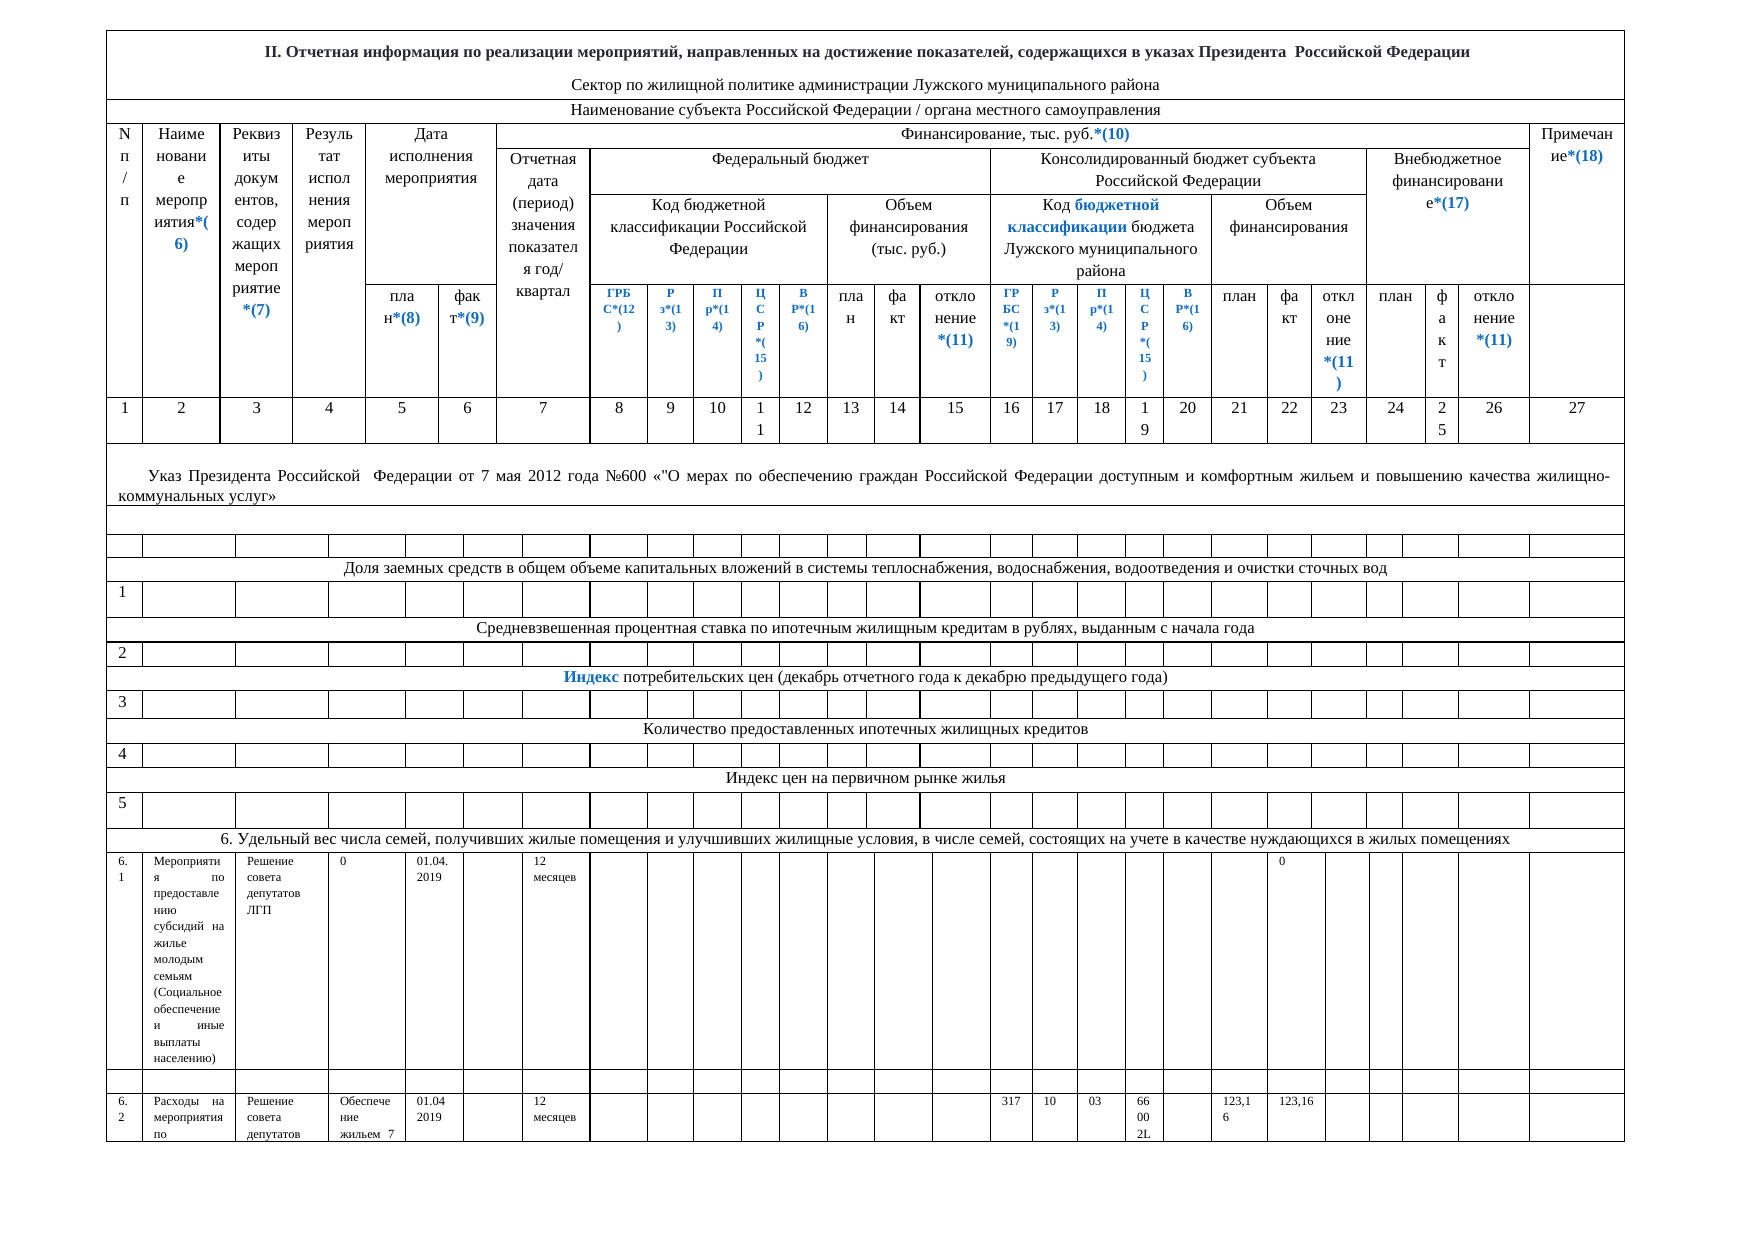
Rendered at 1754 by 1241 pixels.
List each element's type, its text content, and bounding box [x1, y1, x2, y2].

table_cell Внебюджетное финансирование*(17) [1367, 149, 1529, 284]
table_cell [1459, 124, 1529, 147]
table_cell Консолидированный бюджет субъекта Российской Федерации [991, 149, 1366, 194]
table_cell [236, 691, 328, 718]
table_cell [780, 691, 827, 718]
table_cell Результат исполнения мероприятия [293, 124, 365, 397]
table_cell Решение совета депутатов ЛГП [236, 853, 328, 1069]
table_cell [329, 744, 405, 767]
table_cell [780, 1070, 827, 1092]
table_cell 12 месяцев [523, 1094, 589, 1141]
table_cell 15 [921, 398, 990, 443]
table_cell [648, 1070, 693, 1092]
table_cell 4 [293, 398, 365, 443]
table_cell [1403, 793, 1458, 828]
table_cell [107, 535, 142, 557]
table_cell [406, 582, 463, 617]
table_cell 2 [143, 398, 219, 443]
table_cell [1164, 643, 1211, 666]
table_cell [742, 691, 779, 718]
table_cell [1366, 124, 1403, 147]
table_cell [1164, 124, 1211, 147]
table_cell ВР*(16) [1164, 285, 1211, 397]
table_cell [933, 853, 990, 1069]
table_cell [1459, 1094, 1529, 1141]
table_cell [828, 1094, 874, 1141]
table_cell [921, 643, 990, 666]
table_cell [236, 1070, 328, 1092]
table_cell [1367, 793, 1402, 828]
table_cell Индекс потребительских цен (декабрь отчетного года к декабрю предыдущего года) [107, 667, 1624, 690]
table_cell [464, 1070, 522, 1092]
table_cell [1530, 793, 1624, 828]
table_cell [1403, 744, 1458, 767]
table_cell [406, 744, 463, 767]
table_cell [1530, 643, 1624, 666]
table_cell Средневзвешенная процентная ставка по ипотечным жилищным кредитам в рублях, выданным с начала года [107, 618, 1624, 641]
table_cell [1459, 582, 1529, 617]
table_cell [1403, 643, 1458, 666]
table_cell Индекс цен на первичном рынке жилья [107, 768, 1624, 792]
table_cell 21 [1212, 398, 1267, 443]
table_cell факт [875, 285, 919, 397]
table_cell [464, 535, 522, 557]
table_cell [780, 853, 827, 1069]
table_cell [693, 124, 741, 147]
table_cell [694, 1094, 741, 1141]
table_cell [648, 643, 693, 666]
table_cell [464, 853, 522, 1069]
table_cell [1312, 535, 1366, 557]
table_cell [1212, 643, 1267, 666]
table_cell [648, 124, 693, 147]
table_cell [1033, 1070, 1077, 1092]
table_cell [1211, 124, 1268, 147]
table_cell [1530, 535, 1624, 557]
table_cell отклонение *(11) [1459, 285, 1529, 397]
table_cell ГРБС *(19) [991, 285, 1032, 397]
table_cell [591, 582, 647, 617]
table_cell 01.04 2019 [406, 1094, 463, 1141]
table_cell [1126, 1070, 1163, 1092]
table_cell [107, 1070, 142, 1092]
table_cell 66002L4970 [1126, 1094, 1163, 1141]
table_cell 5 [107, 793, 142, 828]
table_cell [828, 793, 866, 828]
table_cell Объем финансирования [1212, 195, 1366, 284]
table_cell [694, 793, 741, 828]
table_cell [1033, 853, 1077, 1069]
table_cell [523, 582, 589, 617]
table_cell [590, 124, 648, 147]
table_cell [828, 582, 866, 617]
table_cell 8 [591, 398, 647, 443]
table_cell [406, 643, 463, 666]
table_cell 20 [1164, 398, 1211, 443]
table_cell [991, 582, 1032, 617]
table_cell [1370, 1070, 1402, 1092]
table_cell [1078, 582, 1125, 617]
table_cell [329, 691, 405, 718]
table_cell [875, 1094, 932, 1141]
table_cell [1268, 1070, 1325, 1092]
table_cell [464, 582, 522, 617]
table_cell 2 [107, 643, 142, 666]
table_cell [867, 643, 919, 666]
table_cell [921, 535, 990, 557]
table_cell 03 [1078, 1094, 1125, 1141]
table_cell [464, 691, 522, 718]
table_cell [1367, 582, 1402, 617]
table_cell [742, 1094, 779, 1141]
table_cell [1530, 744, 1624, 767]
table_cell ГРБС*(12) [591, 285, 647, 397]
table_cell Отчетная дата (период) значения показателя год/ квартал [497, 149, 589, 397]
table_cell [828, 643, 866, 666]
table_cell [1459, 853, 1529, 1069]
table_cell Пр*(14) [1078, 285, 1125, 397]
table_cell [1312, 793, 1366, 828]
table_cell 26 [1459, 398, 1529, 443]
table_cell [875, 853, 932, 1069]
table_cell Рз*(13) [648, 285, 693, 397]
table_cell [780, 124, 827, 147]
table_cell [694, 691, 741, 718]
table_cell [991, 744, 1032, 767]
table_cell [921, 744, 990, 767]
table_cell факт*(9) [439, 285, 496, 397]
table_cell 24 [1367, 398, 1425, 443]
table_cell [329, 535, 405, 557]
table_cell [991, 1070, 1032, 1092]
table_cell [143, 643, 235, 666]
table_cell Рз*(13) [1033, 285, 1077, 397]
table_cell [1164, 535, 1211, 557]
table_cell [464, 793, 522, 828]
table_cell [464, 744, 522, 767]
table_cell 13 [828, 398, 874, 443]
table_cell 22 [1268, 398, 1311, 443]
table_cell факт [1426, 285, 1458, 397]
table_cell [875, 1070, 932, 1092]
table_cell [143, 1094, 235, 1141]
table_cell [991, 643, 1032, 666]
table_cell [464, 643, 522, 666]
table_cell [1078, 853, 1125, 1069]
table_cell [742, 582, 779, 617]
table_cell 10 [694, 398, 741, 443]
table_cell [1033, 535, 1077, 557]
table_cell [236, 1094, 328, 1141]
table_cell [742, 643, 779, 666]
table_cell [1078, 535, 1125, 557]
table_cell [1403, 853, 1458, 1069]
table_cell [591, 1094, 647, 1141]
table_cell [1212, 582, 1267, 617]
table_cell [523, 535, 589, 557]
table_cell [648, 853, 693, 1069]
table_cell [694, 853, 741, 1069]
table_cell [867, 744, 919, 767]
table_cell [991, 793, 1032, 828]
table_cell [1367, 643, 1402, 666]
table_cell [1078, 744, 1125, 767]
table_cell [1164, 793, 1211, 828]
table_cell Доля заемных средств в общем объеме капитальных вложений в системы теплоснабжения, водоснабжения, водоотведения и очистки сточных вод [107, 558, 1624, 581]
table_cell [143, 582, 235, 617]
table_cell [1268, 124, 1311, 147]
table_cell [741, 124, 779, 147]
table_cell [1078, 793, 1125, 828]
table_cell [1033, 793, 1077, 828]
table_cell [236, 643, 328, 666]
table_cell [867, 535, 919, 557]
table_cell [867, 793, 919, 828]
table_cell [236, 535, 328, 557]
table_cell [1164, 582, 1211, 617]
table_cell [780, 744, 827, 767]
table_cell Реквизиты документов, содержащих мероприятие*(7) [221, 124, 292, 397]
table_cell [1268, 582, 1311, 617]
table_cell Наименование субъекта Российской Федерации / органа местного самоуправления [107, 100, 1624, 123]
table_cell [236, 793, 328, 828]
table_cell [1370, 1094, 1402, 1141]
table_cell Количество предоставленных ипотечных жилищных кредитов [107, 719, 1624, 743]
table_cell [1459, 744, 1529, 767]
table_cell [1530, 285, 1624, 397]
table_cell 6 [439, 398, 496, 443]
table_cell [1164, 853, 1211, 1069]
table_cell [1268, 793, 1311, 828]
table_cell план*(8) [366, 285, 438, 397]
table_cell [591, 535, 647, 557]
table_cell [1459, 793, 1529, 828]
table_cell план [1367, 285, 1425, 397]
table_cell [742, 793, 779, 828]
table_cell [329, 793, 405, 828]
table_cell [827, 124, 866, 147]
table_cell [742, 535, 779, 557]
table_cell [1078, 1070, 1125, 1092]
table_cell [648, 582, 693, 617]
table_cell ЦСР *(15) [742, 285, 779, 397]
table_cell [143, 793, 235, 828]
table_header II. Отчетная информация по реализации мероприятий, направленных на достижение показателей, содержащихся в указах Президента Российской Федерации Сектор по жилищной политике администрации Лужского муниципального района [107, 31, 1624, 98]
table_cell [828, 744, 866, 767]
table_cell [1212, 744, 1267, 767]
table_cell факт [1268, 285, 1311, 397]
table_cell 3 [221, 398, 292, 443]
table_cell [991, 535, 1032, 557]
table_cell [933, 1094, 990, 1141]
table_cell [1312, 643, 1366, 666]
table_cell [1164, 691, 1211, 718]
table_cell [1033, 582, 1077, 617]
table_cell [1326, 1070, 1369, 1092]
table_cell [742, 1070, 779, 1092]
table_cell [406, 535, 463, 557]
table_cell [694, 643, 741, 666]
table_cell [1033, 744, 1077, 767]
table_cell [1459, 691, 1529, 718]
table_cell [1033, 643, 1077, 666]
table_cell [1312, 582, 1366, 617]
table_cell [523, 1070, 589, 1092]
table_cell [591, 744, 647, 767]
table_cell [591, 793, 647, 828]
table_cell [1212, 793, 1267, 828]
table_cell 17 [1033, 398, 1077, 443]
table_cell [780, 793, 827, 828]
table_cell [406, 793, 463, 828]
table_cell Пр*(14) [694, 285, 741, 397]
table_cell [780, 582, 827, 617]
table_cell Мероприятия по предоставлению субсидий на жилье молодым семьям (Социальное обеспечение и иные выплаты населению) [143, 853, 235, 1069]
table_cell [591, 853, 647, 1069]
table_cell [1311, 124, 1366, 147]
table_cell 12 [780, 398, 827, 443]
table_cell 6. Удельный вес числа семей, получивших жилые помещения и улучшивших жилищные условия, в числе семей, состоящих на учете в качестве нуждающихся в жилых помещениях [107, 829, 1624, 852]
table_cell [107, 506, 1624, 533]
table_cell [828, 691, 866, 718]
table_cell 11 [742, 398, 779, 443]
table_cell [648, 793, 693, 828]
table_cell [1530, 853, 1624, 1069]
table_cell [933, 1070, 990, 1092]
table_cell [1212, 1070, 1267, 1092]
table_cell [1126, 582, 1163, 617]
table_cell [1164, 1070, 1211, 1092]
table_cell [1367, 535, 1402, 557]
table_cell 14 [875, 398, 919, 443]
table_cell [1403, 691, 1458, 718]
table_cell [523, 793, 589, 828]
table_cell [1268, 744, 1311, 767]
table_cell [648, 691, 693, 718]
table_cell 25 [1426, 398, 1458, 443]
table_cell [742, 744, 779, 767]
table_cell [1078, 691, 1125, 718]
table_cell Дата исполнения мероприятия [366, 124, 496, 284]
table_cell Финансирование, тыс. руб.*(10) [866, 124, 1164, 147]
table_cell [329, 1070, 405, 1092]
table_cell 0 [329, 853, 405, 1069]
table_cell [780, 643, 827, 666]
table_cell [1312, 691, 1366, 718]
table_cell [1403, 1070, 1458, 1092]
table_cell [742, 853, 779, 1069]
table_cell [591, 643, 647, 666]
table_cell 01.04.2019 [406, 853, 463, 1069]
table_cell [523, 691, 589, 718]
table_cell [523, 643, 589, 666]
table_cell 5 [366, 398, 438, 443]
table_cell 16 [991, 398, 1032, 443]
table_cell [828, 1070, 874, 1092]
table_cell [1403, 124, 1459, 147]
table_cell Код бюджетной классификации бюджета Лужского муниципального района [991, 195, 1211, 284]
table_cell Код бюджетной классификации Российской Федерации [591, 195, 827, 284]
table_cell отклонение *(11) [1312, 285, 1366, 397]
table_cell [464, 1094, 522, 1141]
table_cell [1326, 1094, 1369, 1141]
table_cell Наименование мероприятия*(6) [143, 124, 219, 397]
table_cell [1530, 691, 1624, 718]
table_cell 23 [1312, 398, 1366, 443]
table_cell [694, 535, 741, 557]
table_cell [1367, 744, 1402, 767]
table_cell 0 [1268, 853, 1325, 1069]
table_cell Указ Президента Российской Федерации от 7 мая 2012 года №600 «"О мерах по обеспечению граждан Российской Федерации доступным и комфортным жильем и повышению качества жилищно- коммунальных услуг» [107, 444, 1624, 504]
table_cell 123,16 [1268, 1094, 1325, 1141]
table_cell [406, 1070, 463, 1092]
table_cell [648, 744, 693, 767]
table_cell [143, 744, 235, 767]
table_cell [143, 1070, 235, 1092]
table_cell N п/п [107, 124, 142, 397]
table_cell [1212, 853, 1267, 1069]
table_cell [1459, 535, 1529, 557]
table_cell [921, 582, 990, 617]
table_cell [648, 1094, 693, 1141]
table_cell [406, 691, 463, 718]
table_cell 1 [107, 398, 142, 443]
table_cell [694, 744, 741, 767]
table_cell [1212, 691, 1267, 718]
table_cell [1126, 535, 1163, 557]
table_cell [1530, 1070, 1624, 1092]
table_cell [694, 1070, 741, 1092]
table_cell [1367, 691, 1402, 718]
table_cell [1459, 643, 1529, 666]
table_cell 19 [1126, 398, 1163, 443]
table_cell ВР*(16) [780, 285, 827, 397]
table_cell [1126, 744, 1163, 767]
table_cell 6.2 [107, 1094, 142, 1141]
table_cell [780, 535, 827, 557]
table_cell [1268, 535, 1311, 557]
table_cell [1370, 853, 1402, 1069]
table_cell [921, 793, 990, 828]
table_cell 7 [497, 398, 589, 443]
table_cell план [1212, 285, 1267, 397]
table_cell [991, 853, 1032, 1069]
table_cell [1403, 582, 1458, 617]
table_cell Примечание*(18) [1530, 124, 1624, 284]
table_cell 9 [648, 398, 693, 443]
table_cell [1164, 744, 1211, 767]
table_cell [591, 691, 647, 718]
table_cell [236, 744, 328, 767]
table_cell [1459, 1070, 1529, 1092]
table_cell [991, 691, 1032, 718]
table_cell [1530, 1094, 1624, 1141]
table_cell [329, 1094, 405, 1141]
table_cell [828, 853, 874, 1069]
table_cell [828, 535, 866, 557]
table_cell [1126, 643, 1163, 666]
table_cell [867, 691, 919, 718]
table_cell 4 [107, 744, 142, 767]
table_cell 6.1 [107, 853, 142, 1069]
table_cell [1530, 582, 1624, 617]
table_cell [1078, 643, 1125, 666]
table_cell [1403, 1094, 1458, 1141]
table_cell [1268, 691, 1311, 718]
table_cell [921, 691, 990, 718]
table_cell [1312, 744, 1366, 767]
table_cell [329, 582, 405, 617]
table_cell [1033, 691, 1077, 718]
table_cell [694, 582, 741, 617]
table_cell 1 [107, 582, 142, 617]
table_cell [143, 691, 235, 718]
table_cell Федеральный бюджет [591, 149, 990, 194]
table_cell [1126, 853, 1163, 1069]
table_cell Объем финансирования (тыс. руб.) [828, 195, 990, 284]
table_cell [780, 1094, 827, 1141]
table_cell [1268, 643, 1311, 666]
table_cell отклонение *(11) [921, 285, 990, 397]
table_cell [497, 124, 590, 147]
table_cell [143, 535, 235, 557]
table_cell [591, 1070, 647, 1092]
table_cell [1212, 535, 1267, 557]
table_cell [1326, 853, 1369, 1069]
table_cell [1126, 691, 1163, 718]
table_cell [1164, 1094, 1211, 1141]
table_cell [1126, 793, 1163, 828]
table_cell ЦСР *(15) [1126, 285, 1163, 397]
table_cell 27 [1530, 398, 1624, 443]
table_cell [1403, 535, 1458, 557]
table_cell [867, 582, 919, 617]
table_cell [523, 744, 589, 767]
table_cell план [828, 285, 874, 397]
table_cell [648, 535, 693, 557]
table_cell 12 месяцев [523, 853, 589, 1069]
table_cell 123,16 [1212, 1094, 1267, 1141]
table_cell [236, 582, 328, 617]
table_cell 18 [1078, 398, 1125, 443]
table_cell [329, 643, 405, 666]
table_cell 10 [1033, 1094, 1077, 1141]
table_cell 3 [107, 691, 142, 718]
table_cell 317 [991, 1094, 1032, 1141]
